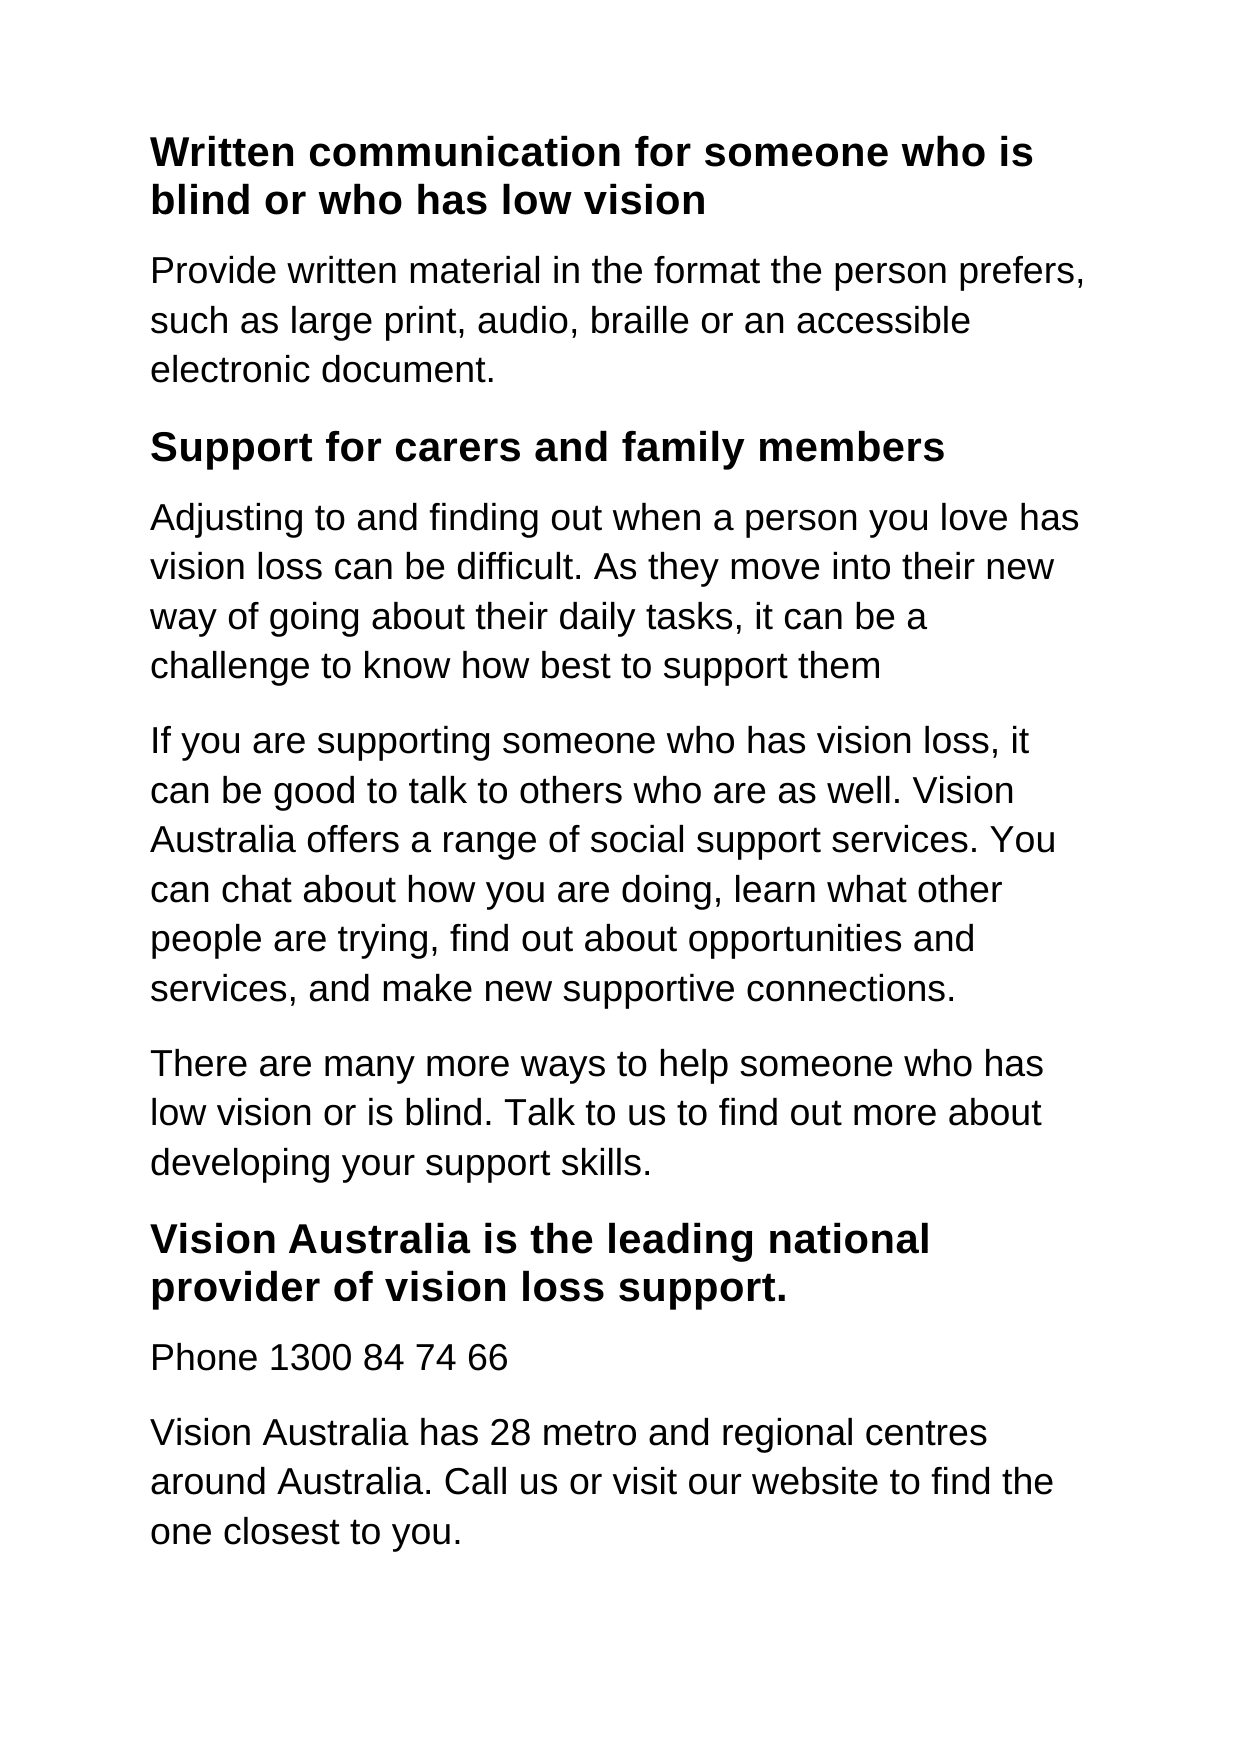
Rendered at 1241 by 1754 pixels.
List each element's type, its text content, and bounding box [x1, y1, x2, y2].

text If you are supporting someone who has vision loss, it can be good to talk to others who are as well. Vision Australia offers a range of social support services. You can chat about how you are doing, learn what other people are trying, find out about opportunities and services, and make new supportive connections. [150, 718, 1090, 1009]
text There are many more ways to help someone who has low vision or is blind. Talk to us to find out more about developing your support skills. [150, 1041, 1090, 1183]
subtitle Vision Australia is the leading national provider of vision loss support. [150, 1214, 1090, 1310]
text Phone 1300 84 74 66 [150, 1335, 1090, 1378]
text Provide written material in the format the person prefers, such as large print, audio, braille or an accessible electronic document. [150, 248, 1090, 391]
subtitle Support for carers and family members [150, 422, 1090, 470]
text Vision Australia has 28 metro and regional centres around Australia. Call us or visit our website to find the one closest to you. [150, 1410, 1090, 1552]
text Adjusting to and finding out when a person you love has vision loss can be difficult. As they move into their new way of going about their daily tasks, it can be a challenge to know how best to support them [150, 495, 1090, 687]
subtitle Written communication for someone who is blind or who has low vision [150, 127, 1090, 223]
